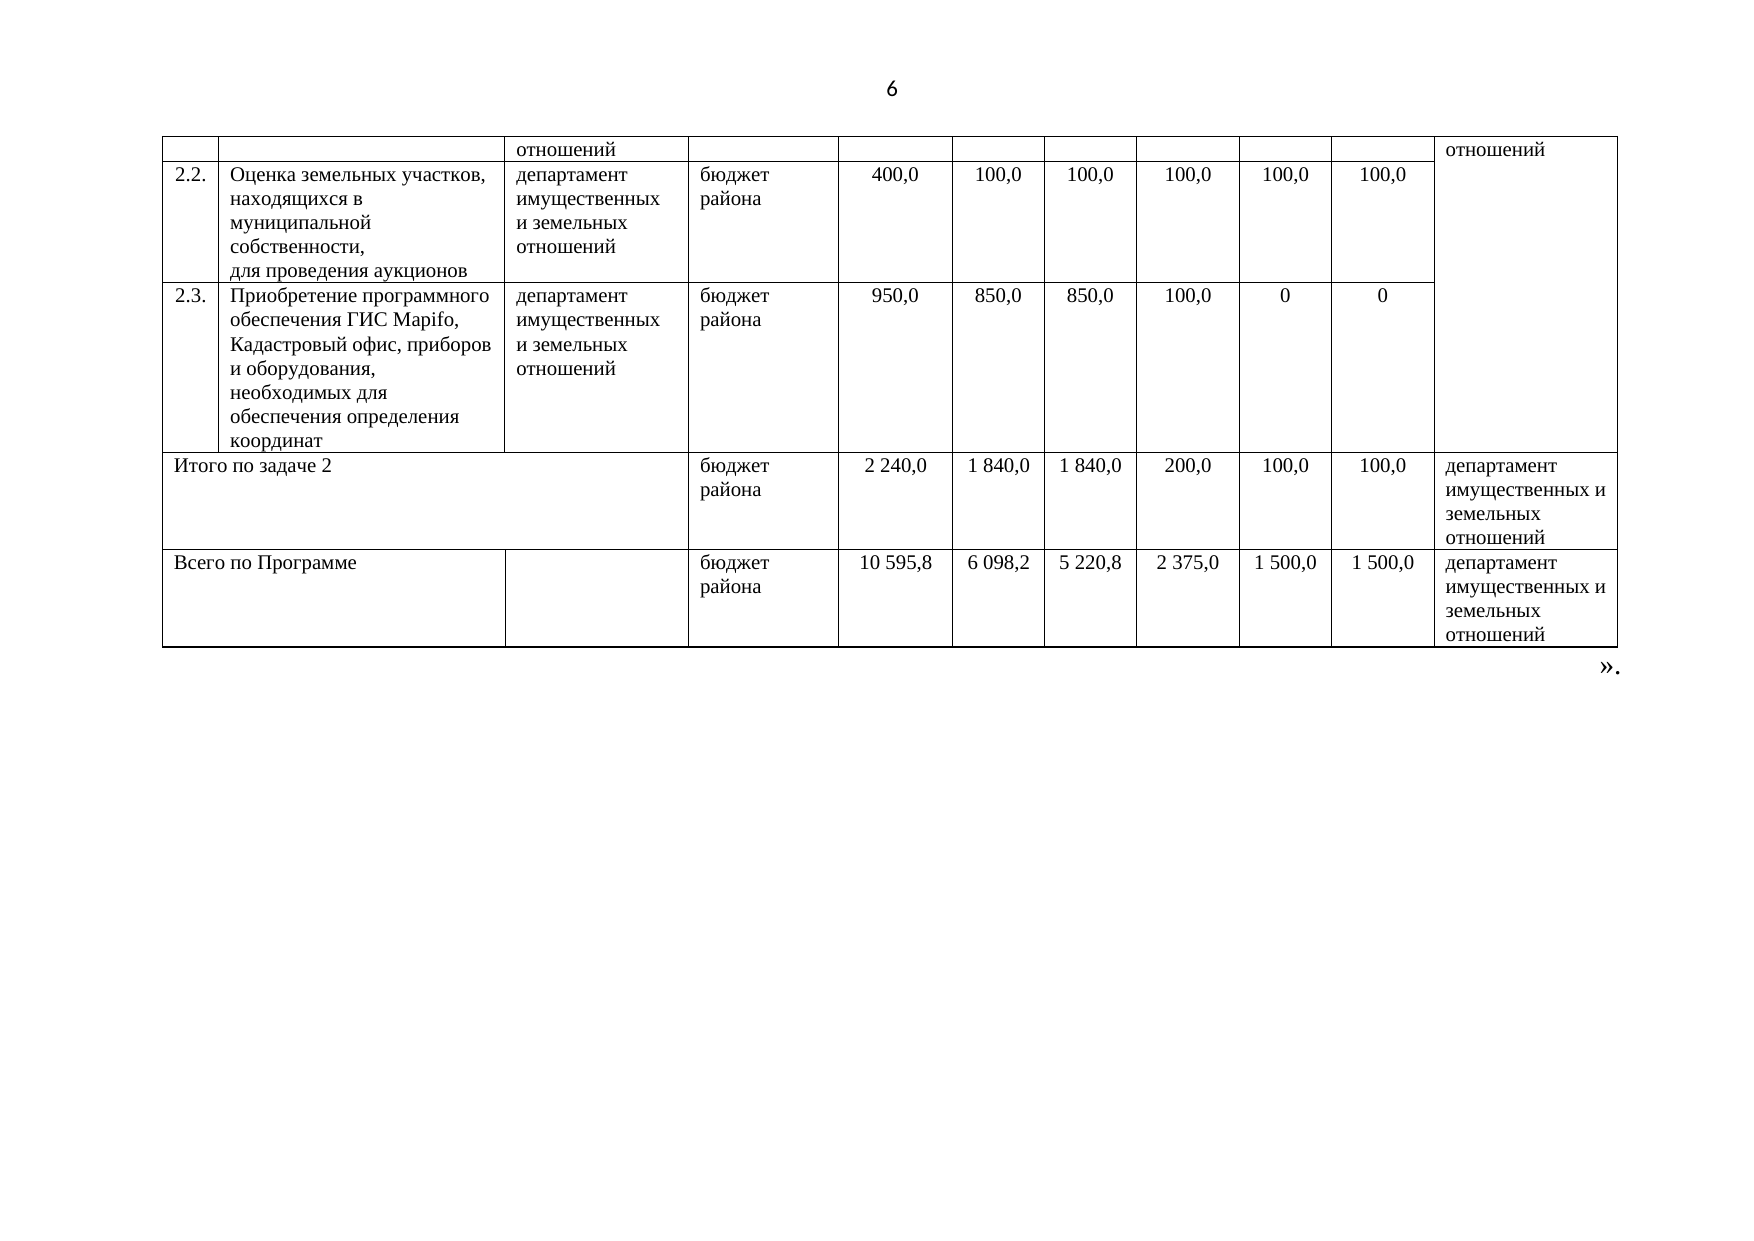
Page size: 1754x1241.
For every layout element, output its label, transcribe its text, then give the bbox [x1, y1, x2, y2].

table_cell [163, 137, 218, 161]
table_cell 2 375,0 [1137, 550, 1239, 646]
table_cell 2.3. [163, 283, 218, 452]
table_cell [953, 137, 1044, 161]
table_cell 850,0 [953, 283, 1044, 452]
table_cell [1332, 137, 1434, 161]
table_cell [505, 137, 688, 161]
table_cell 1 500,0 [1332, 550, 1434, 646]
table_cell бюджет района [689, 283, 838, 452]
table_cell департамент имущественных и земельных отношений [1435, 550, 1617, 646]
table_cell 100,0 [1137, 283, 1239, 452]
table_cell [1137, 137, 1239, 161]
table_cell Всего по Программе [163, 550, 505, 646]
table_cell Приобретение программного обеспечения ГИС Mapifo, Кадастровый офис, приборов и оборудования, необходимых для обеспечения определения координат [219, 283, 504, 452]
table_cell 1 840,0 [953, 453, 1044, 549]
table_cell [219, 137, 504, 161]
table_cell 100,0 [953, 162, 1044, 282]
table_cell 100,0 [1332, 453, 1434, 549]
table_cell департамент имущественных и земельных отношений [505, 283, 688, 452]
table_cell [839, 137, 952, 161]
table_cell бюджет района [689, 453, 838, 549]
table_cell [689, 137, 838, 161]
table_cell Итого по задаче 2 [163, 453, 688, 549]
table_cell [1045, 137, 1136, 161]
table_cell 0 [1332, 283, 1434, 452]
table_cell бюджет района [689, 550, 838, 646]
text ». [162, 647, 1621, 681]
table_cell 2 240,0 [839, 453, 952, 549]
table_cell 950,0 [839, 283, 952, 452]
table_cell 2.2. [163, 162, 218, 282]
table_cell [1240, 137, 1331, 161]
table_cell 100,0 [1045, 162, 1136, 282]
table_cell 10 595,8 [839, 550, 952, 646]
table_cell бюджет района [689, 162, 838, 282]
table_cell 5 220,8 [1045, 550, 1136, 646]
table_cell 6 098,2 [953, 550, 1044, 646]
table_cell 850,0 [1045, 283, 1136, 452]
table_cell департамент имущественных и земельных отношений [505, 162, 688, 282]
table_cell 1 840,0 [1045, 453, 1136, 549]
table_cell земельных отношений [1435, 137, 1617, 452]
table_cell 0 [1240, 283, 1331, 452]
table_cell [506, 550, 688, 646]
table_cell Оценка земельных участков, находящихся в муниципальной собственности, для проведения аукционов [219, 162, 504, 282]
table_cell 1 500,0 [1240, 550, 1331, 646]
table_cell 100,0 [1332, 162, 1434, 282]
table_cell 200,0 [1137, 453, 1239, 549]
table_cell 100,0 [1137, 162, 1239, 282]
table_cell 100,0 [1240, 162, 1331, 282]
table_cell департамент имущественных и земельных отношений [1435, 453, 1617, 549]
table_cell 400,0 [839, 162, 952, 282]
table_cell 100,0 [1240, 453, 1331, 549]
